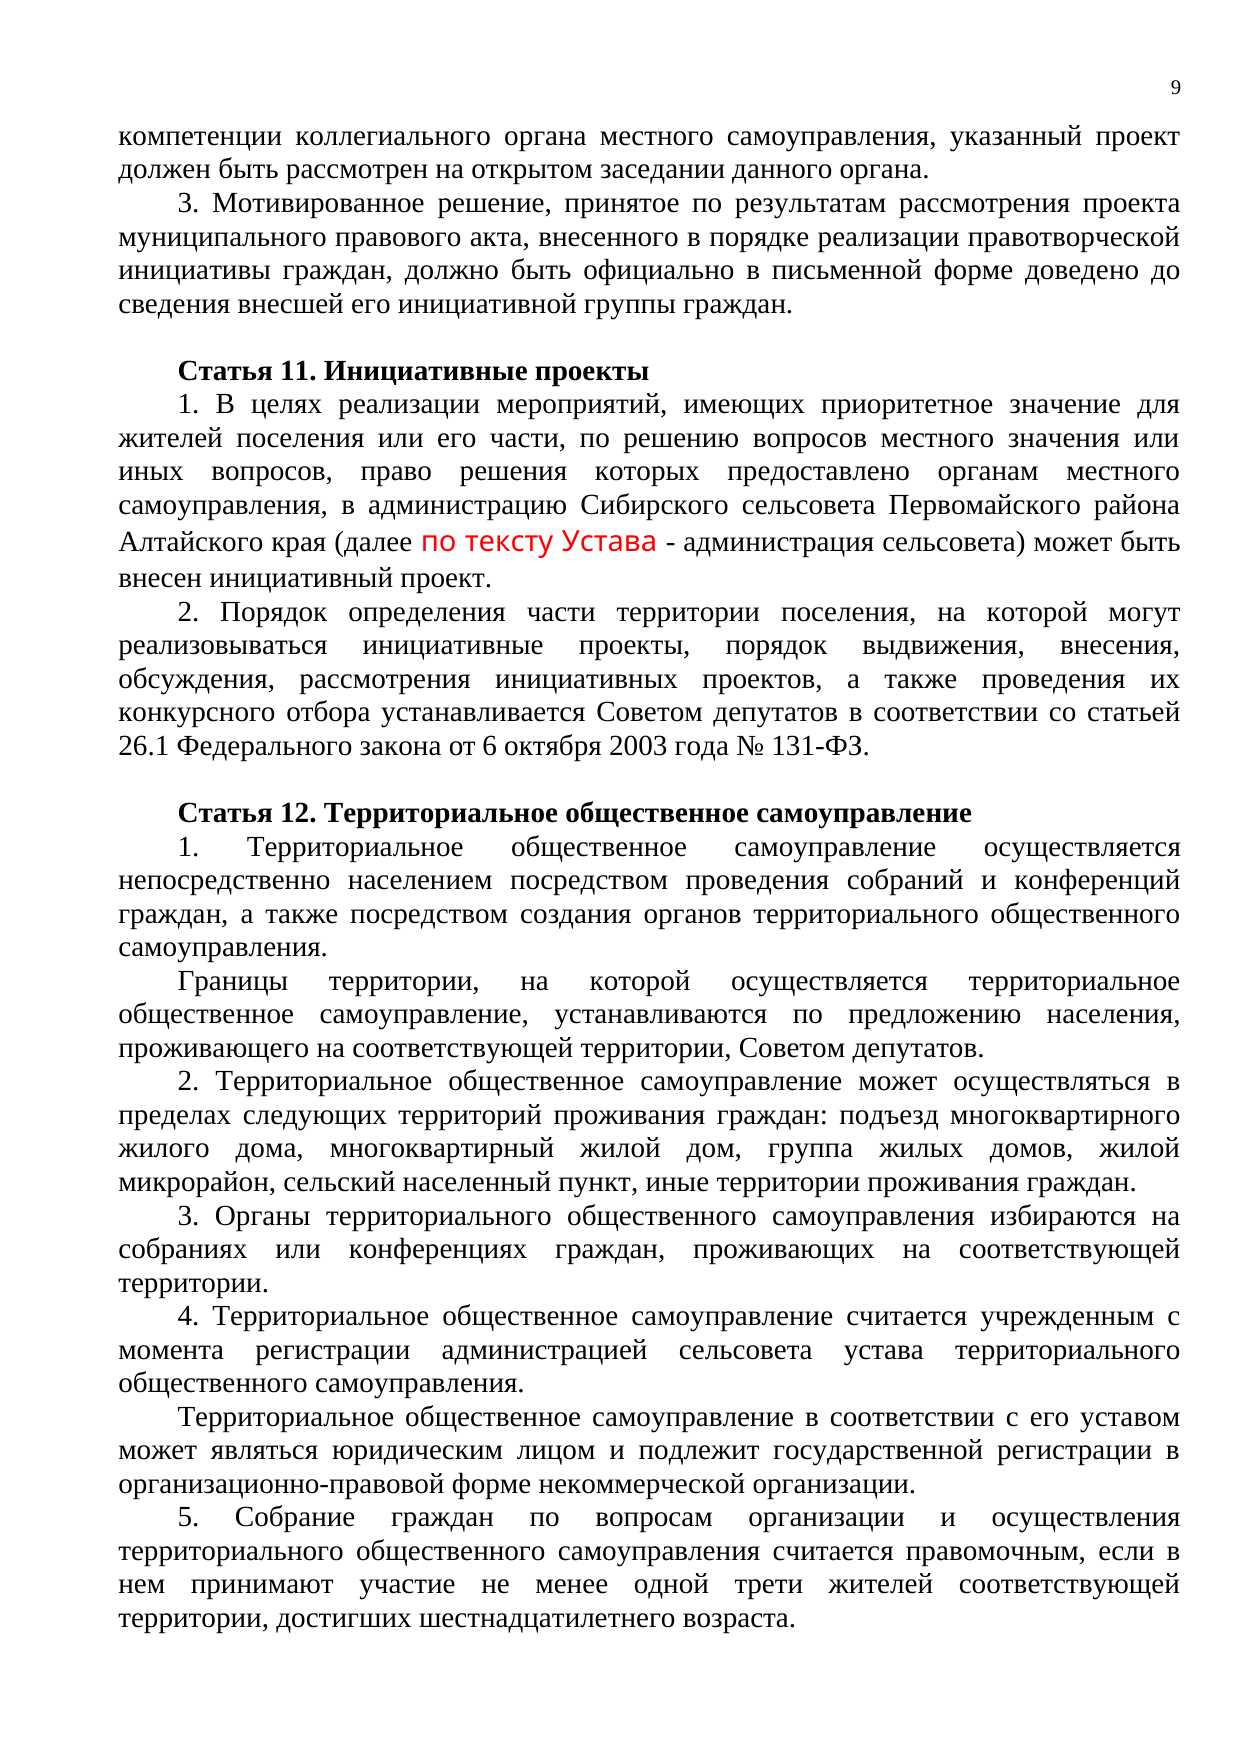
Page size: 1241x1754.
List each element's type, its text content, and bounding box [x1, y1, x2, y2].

text 1. Территориальное общественное самоуправление осуществляется непосредственно населением посредством проведения собраний и конференций граждан, а также посредством создания органов территориального общественного самоуправления. [118, 829, 1181, 963]
text 2. Порядок определения части территории поселения, на которой могут реализовываться инициативные проекты, порядок выдвижения, внесения, обсуждения, рассмотрения инициативных проектов, а также проведения их конкурсного отбора устанавливается Советом депутатов в соответствии со статьей 26.1 Федерального закона от 6 октября 2003 года № 131-ФЗ. [118, 594, 1181, 762]
text Статья 11. Инициативные проекты [118, 353, 1181, 386]
text 2. Территориальное общественное самоуправление может осуществляться в пределах следующих территорий проживания граждан: подъезд многоквартирного жилого дома, многоквартирный жилой дом, группа жилых домов, жилой микрорайон, сельский населенный пункт, иные территории проживания граждан. [118, 1063, 1181, 1198]
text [118, 118, 1181, 185]
text 3. Мотивированное решение, принятое по результатам рассмотрения проекта муниципального правового акта, внесенного в порядке реализации правотворческой инициативы граждан, должно быть официально в письменной форме доведено до сведения внесшей его инициативной группы граждан. [118, 185, 1181, 319]
text 5. Собрание граждан по вопросам организации и осуществления территориального общественного самоуправления считается правомочным, если в нем принимают участие не менее одной трети жителей соответствующей территории, достигших шестнадцатилетнего возраста. [118, 1499, 1181, 1634]
text Территориальное общественное самоуправление в соответствии с его уставом может являться юридическим лицом и подлежит государственной регистрации в организационно-правовой форме некоммерческой организации. [118, 1399, 1181, 1499]
subtitle Статья 12. Территориальное общественное самоуправление [118, 795, 1181, 829]
text 3. Органы территориального общественного самоуправления избираются на собраниях или конференциях граждан, проживающих на соответствующей территории. [118, 1198, 1181, 1298]
text 4. Территориальное общественное самоуправление считается учрежденным с момента регистрации администрацией сельсовета устава территориального общественного самоуправления. [118, 1298, 1181, 1399]
text Границы территории, на которой осуществляется территориальное общественное самоуправление, устанавливаются по предложению населения, проживающего на соответствующей территории, Советом депутатов. [118, 963, 1181, 1063]
text 1. В целях реализации мероприятий, имеющих приоритетное значение для жителей поселения или его части, по решению вопросов местного значения или иных вопросов, право решения которых предоставлено органам местного самоуправления, в администрацию Сибирского сельсовета Первомайского района Алтайского края (далее по тексту Устава - администрация сельсовета) может быть внесен инициативный проект. [118, 386, 1181, 594]
